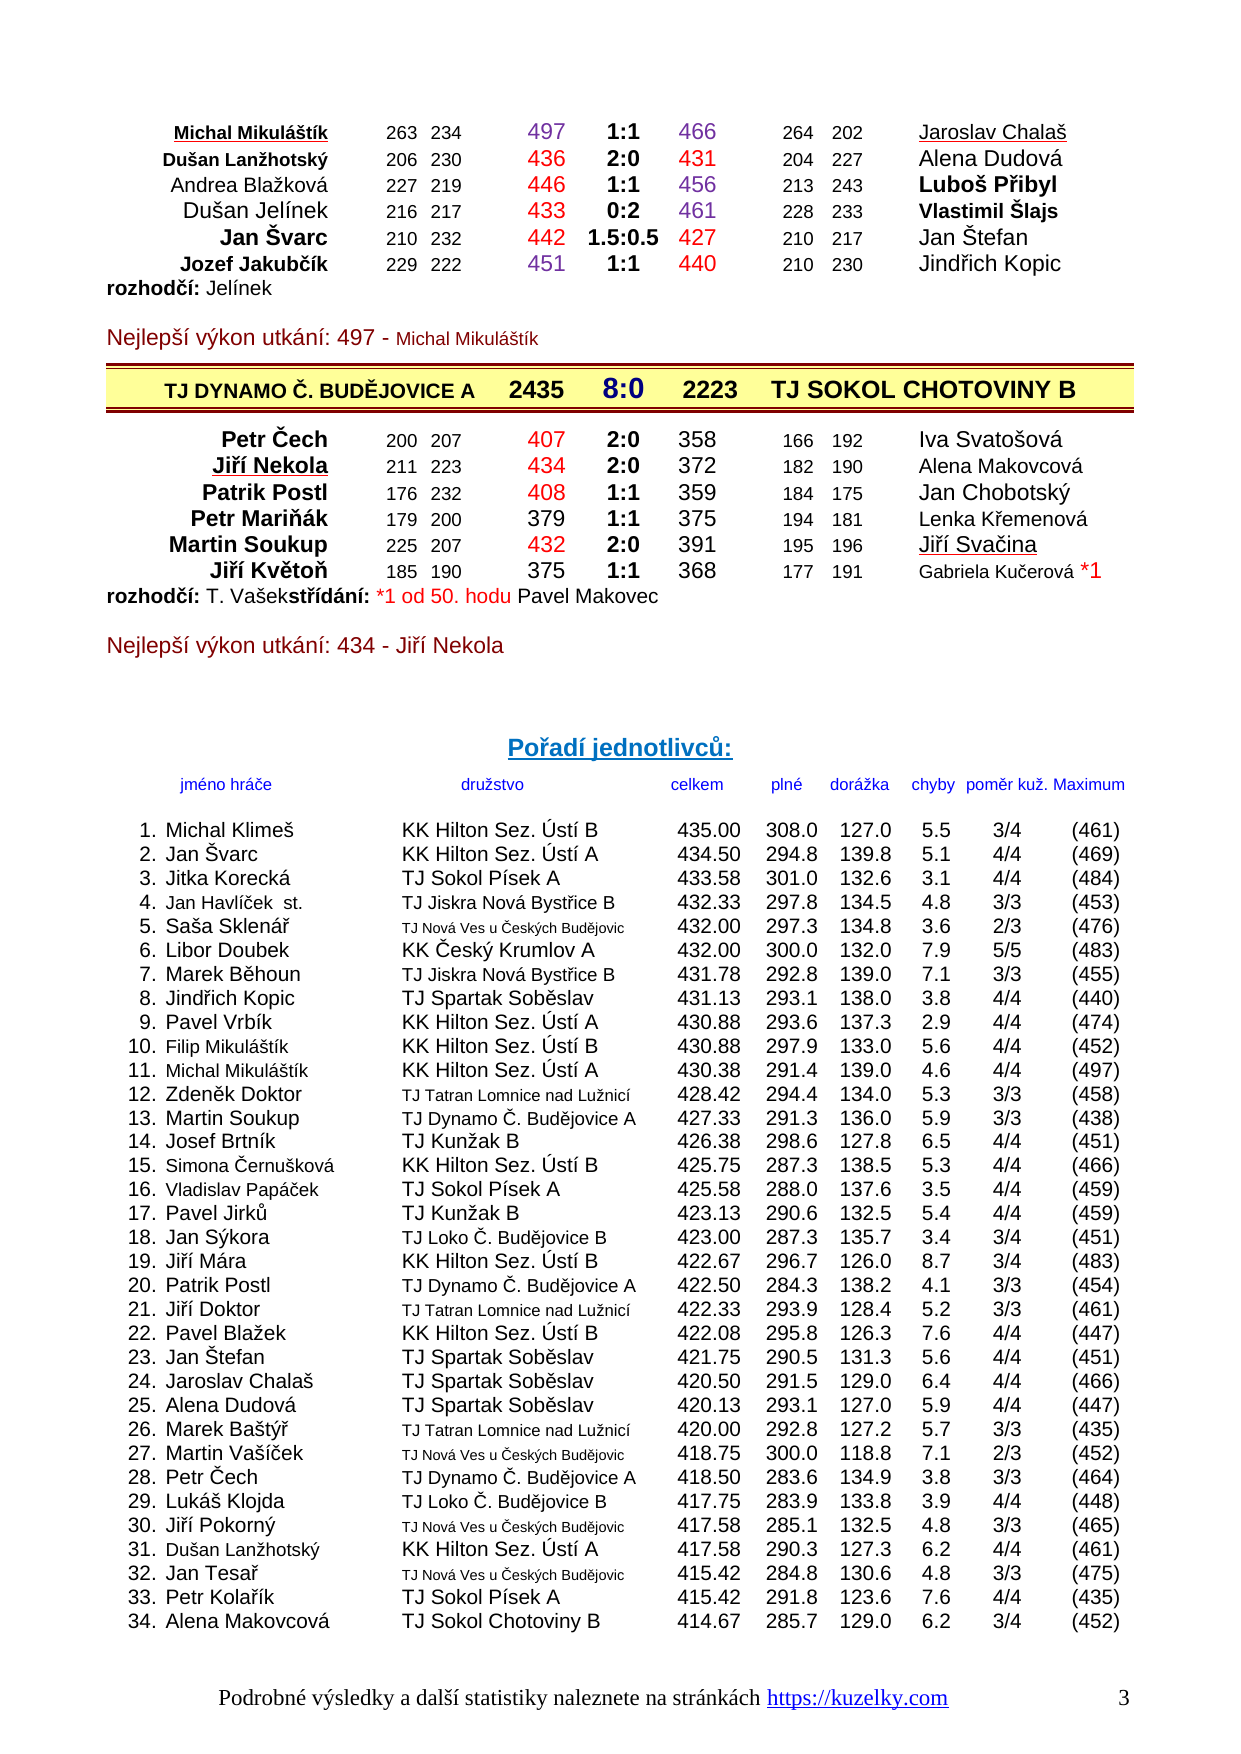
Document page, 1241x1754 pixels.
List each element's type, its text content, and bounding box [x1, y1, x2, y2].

text 5. Saša Sklenář TJ Nová Ves u Českých Budějovic 432.00 297.3 134.8 3.6 2/3 (476) [106, 914, 1134, 938]
text 1. Michal Klimeš KK Hilton Sez. Ústí B 435.00 308.0 127.0 5.5 3/4 (461) [106, 818, 1134, 842]
text 7. Marek Běhoun TJ Jiskra Nová Bystřice B 431.78 292.8 139.0 7.1 3/3 (455) [106, 962, 1134, 986]
text 16. Vladislav Papáček TJ Sokol Písek A 425.58 288.0 137.6 3.5 4/4 (459) [106, 1177, 1134, 1201]
text 22. Pavel Blažek KK Hilton Sez. Ústí B 422.08 295.8 126.3 7.6 4/4 (447) [106, 1321, 1134, 1345]
text 23. Jan Štefan TJ Spartak Soběslav 421.75 290.5 131.3 5.6 4/4 (451) [106, 1345, 1134, 1369]
text 11. Michal Mikuláštík KK Hilton Sez. Ústí A 430.38 291.4 139.0 4.6 4/4 (497) [106, 1057, 1134, 1081]
text 21. Jiří Doktor TJ Tatran Lomnice nad Lužnicí 422.33 293.9 128.4 5.2 3/3 (461) [106, 1297, 1134, 1321]
text 28. Petr Čech TJ Dynamo Č. Budějovice A 418.50 283.6 134.9 3.8 3/3 (464) [106, 1465, 1134, 1489]
text Patrik Postl 176 232 408 1:1 359 184 175 Jan Chobotský [106, 478, 1134, 505]
text Andrea Blažková 227 219 446 1:1 456 213 243 Luboš Přibyl [106, 171, 1134, 197]
text Nejlepší výkon utkání: 434 - Jiří Nekola [106, 632, 1134, 658]
text 4. Jan Havlíček st. TJ Jiskra Nová Bystřice B 432.33 297.8 134.5 4.8 3/3 (453) [106, 890, 1134, 914]
text 8. Jindřich Kopic TJ Spartak Soběslav 431.13 293.1 138.0 3.8 4/4 (440) [106, 986, 1134, 1009]
text Petr Čech 200 207 407 2:0 358 166 192 Iva Svatošová [106, 426, 1134, 452]
text 14. Josef Brtník TJ Kunžak B 426.38 298.6 127.8 6.5 4/4 (451) [106, 1129, 1134, 1153]
text 3. Jitka Korecká TJ Sokol Písek A 433.58 301.0 132.6 3.1 4/4 (484) [106, 866, 1134, 890]
text rozhodčí: Jelínek [106, 276, 1134, 300]
text 12. Zdeněk Doktor TJ Tatran Lomnice nad Lužnicí 428.42 294.4 134.0 5.3 3/3 (458) [106, 1081, 1134, 1105]
text 18. Jan Sýkora TJ Loko Č. Budějovice B 423.00 287.3 135.7 3.4 3/4 (451) [106, 1225, 1134, 1249]
text 2. Jan Švarc KK Hilton Sez. Ústí A 434.50 294.8 139.8 5.1 4/4 (469) [106, 842, 1134, 866]
text Pořadí jednotlivců: [94, 733, 1145, 762]
text 13. Martin Soukup TJ Dynamo Č. Budějovice A 427.33 291.3 136.0 5.9 3/3 (438) [106, 1105, 1134, 1129]
text 25. Alena Dudová TJ Spartak Soběslav 420.13 293.1 127.0 5.9 4/4 (447) [106, 1393, 1134, 1417]
text 34. Alena Makovcová TJ Sokol Chotoviny B 414.67 285.7 129.0 6.2 3/4 (452) [106, 1608, 1134, 1632]
text 20. Patrik Postl TJ Dynamo Č. Budějovice A 422.50 284.3 138.2 4.1 3/3 (454) [106, 1273, 1134, 1297]
text Michal Mikuláštík 263 234 497 1:1 466 264 202 Jaroslav Chalaš [106, 118, 1134, 144]
text 9. Pavel Vrbík KK Hilton Sez. Ústí A 430.88 293.6 137.3 2.9 4/4 (474) [106, 1009, 1134, 1033]
text Dušan Lanžhotský 206 230 436 2:0 431 204 227 Alena Dudová [106, 144, 1134, 171]
text 31. Dušan Lanžhotský KK Hilton Sez. Ústí A 417.58 290.3 127.3 6.2 4/4 (461) [106, 1537, 1134, 1561]
text 17. Pavel Jirků TJ Kunžak B 423.13 290.6 132.5 5.4 4/4 (459) [106, 1201, 1134, 1225]
text TJ Dynamo Č. Budějovice A 2435 8:0 2223 TJ Sokol Chotoviny B [106, 369, 1134, 407]
text Jiří Květoň 185 190 375 1:1 368 177 191 Gabriela Kučerová *1 [106, 557, 1134, 584]
text 29. Lukáš Klojda TJ Loko Č. Budějovice B 417.75 283.9 133.8 3.9 4/4 (448) [106, 1489, 1134, 1513]
text 19. Jiří Mára KK Hilton Sez. Ústí B 422.67 296.7 126.0 8.7 3/4 (483) [106, 1249, 1134, 1273]
text Jiří Nekola 211 223 434 2:0 372 182 190 Alena Makovcová [106, 452, 1134, 478]
text 33. Petr Kolařík TJ Sokol Písek A 415.42 291.8 123.6 7.6 4/4 (435) [106, 1584, 1134, 1608]
text 10. Filip Mikuláštík KK Hilton Sez. Ústí B 430.88 297.9 133.0 5.6 4/4 (452) [106, 1033, 1134, 1057]
text Jozef Jakubčík 229 222 451 1:1 440 210 230 Jindřich Kopic [106, 250, 1134, 276]
text 26. Marek Baštýř TJ Tatran Lomnice nad Lužnicí 420.00 292.8 127.2 5.7 3/3 (435) [106, 1417, 1134, 1441]
text 30. Jiří Pokorný TJ Nová Ves u Českých Budějovic 417.58 285.1 132.5 4.8 3/3 (465) [106, 1513, 1134, 1537]
text Martin Soukup 225 207 432 2:0 391 195 196 Jiří Svačina [106, 531, 1134, 557]
text Nejlepší výkon utkání: 497 - Michal Mikuláštík [106, 324, 1134, 351]
text Petr Mariňák 179 200 379 1:1 375 194 181 Lenka Křemenová [106, 505, 1134, 531]
text Jan Švarc 210 232 442 1.5:0.5 427 210 217 Jan Štefan [106, 223, 1134, 250]
text jméno hráče družstvo celkem plné dorážka chyby poměr kuž. Maximum [106, 775, 1134, 794]
text 15. Simona Černušková KK Hilton Sez. Ústí B 425.75 287.3 138.5 5.3 4/4 (466) [106, 1153, 1134, 1177]
text Dušan Jelínek 216 217 433 0:2 461 228 233 Vlastimil Šlajs [106, 197, 1134, 223]
text 24. Jaroslav Chalaš TJ Spartak Soběslav 420.50 291.5 129.0 6.4 4/4 (466) [106, 1369, 1134, 1393]
text 32. Jan Tesař TJ Nová Ves u Českých Budějovic 415.42 284.8 130.6 4.8 3/3 (475) [106, 1561, 1134, 1584]
text 27. Martin Vašíček TJ Nová Ves u Českých Budějovic 418.75 300.0 118.8 7.1 2/3 (452) [106, 1441, 1134, 1465]
text 6. Libor Doubek KK Český Krumlov A 432.00 300.0 132.0 7.9 5/5 (483) [106, 938, 1134, 962]
text rozhodčí: T. Vašekstřídání: *1 od 50. hodu Pavel Makovec [106, 584, 1134, 608]
